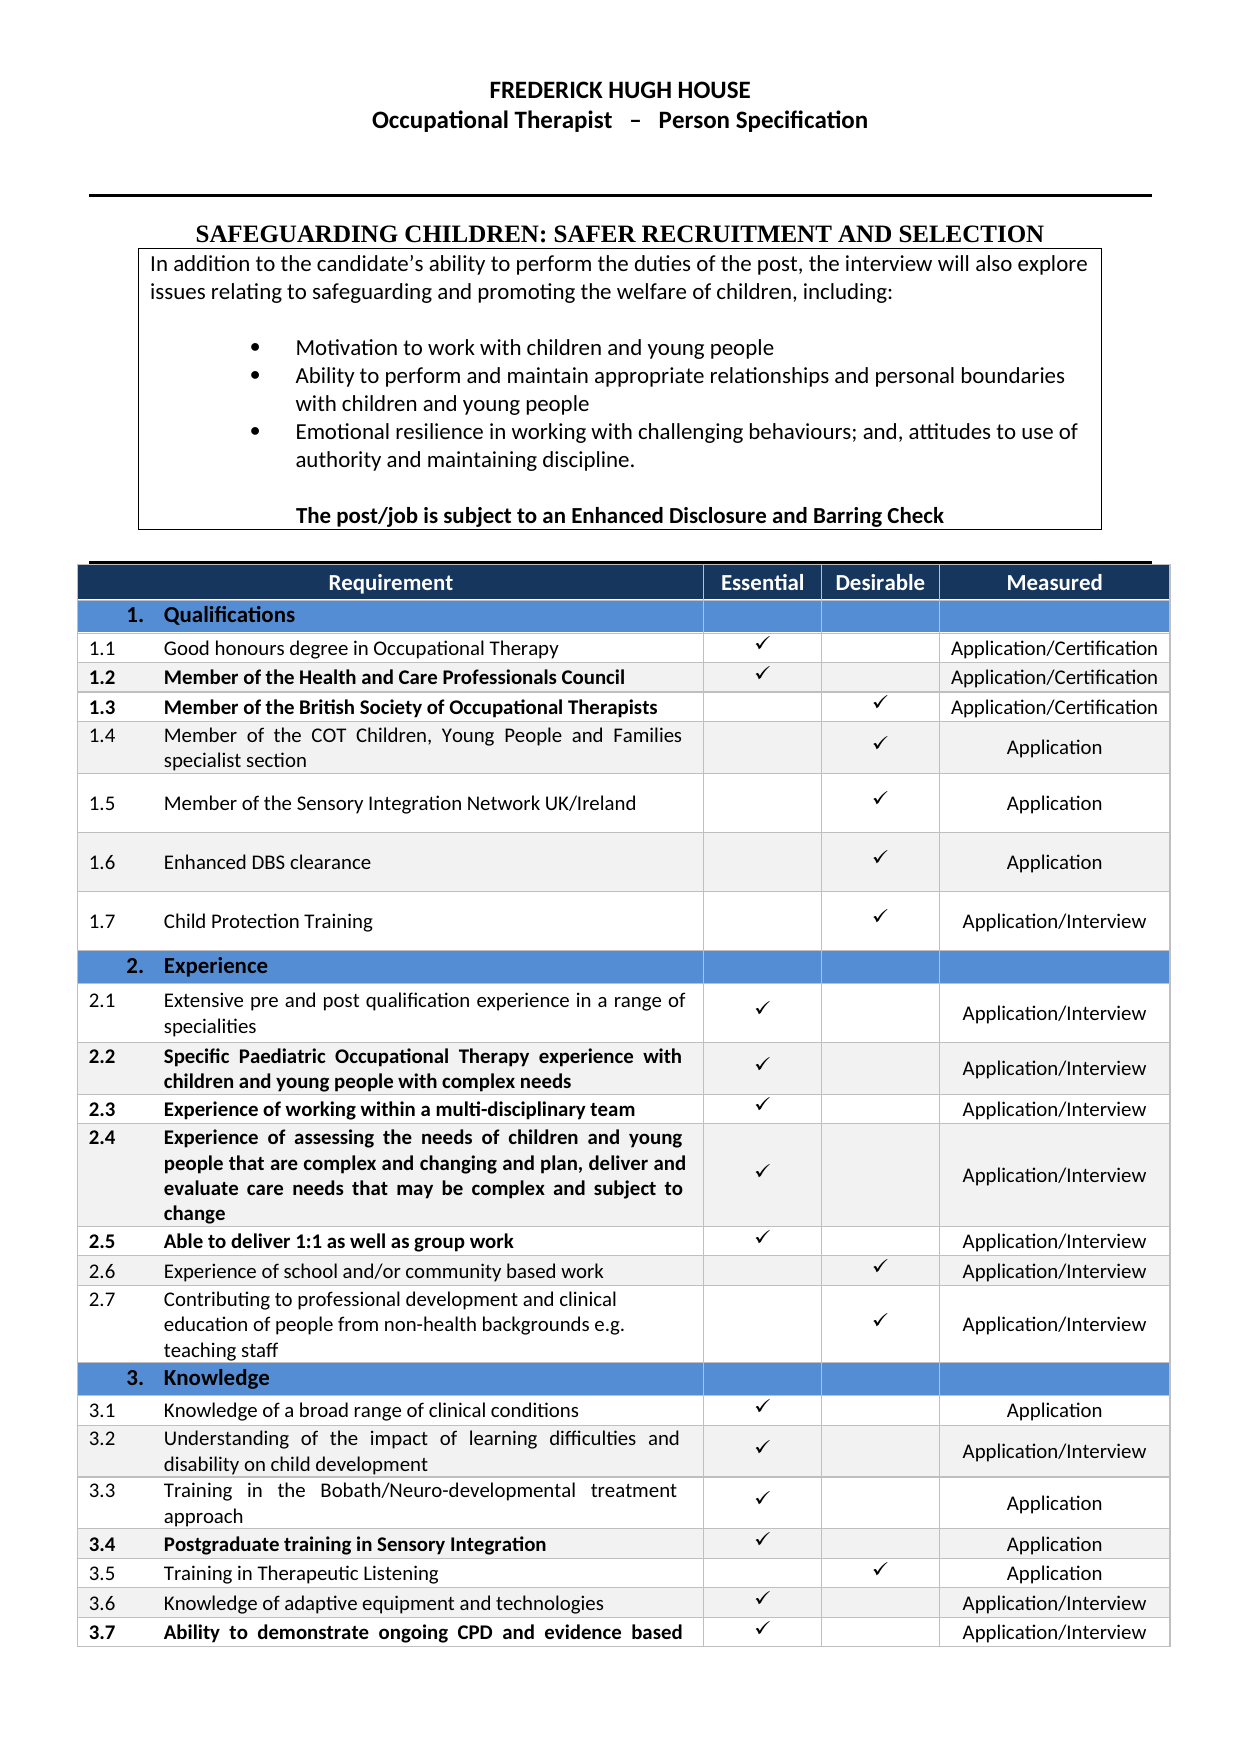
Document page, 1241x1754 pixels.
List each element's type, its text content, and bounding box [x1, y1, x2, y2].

table_cell [704, 693, 821, 721]
table_header Essential [704, 565, 821, 599]
table_cell [704, 1043, 821, 1094]
table_cell [822, 1588, 939, 1617]
table_cell 3.3 Training in the Bobath/Neuro-developmental treatment approach [78, 1478, 703, 1528]
table_cell Application [940, 1396, 1169, 1424]
table_cell [704, 892, 821, 950]
table_cell Application [940, 722, 1169, 773]
table_cell 3.2 Understanding of the impact of learning difficulties and disability on child development [78, 1426, 703, 1476]
table_cell Application/Interview [940, 1227, 1169, 1255]
table_cell 1.5 Member of the Sensory Integration Network UK/Ireland [78, 774, 703, 832]
table_cell 3.6 Knowledge of adaptive equipment and technologies [78, 1588, 703, 1617]
table_cell Application [940, 774, 1169, 832]
table_cell [822, 1286, 939, 1362]
table_cell Application [940, 1559, 1169, 1587]
table_cell [704, 984, 821, 1042]
table_cell Application/Interview [940, 1095, 1169, 1123]
table_cell Application/Interview [940, 1256, 1169, 1285]
table_cell [822, 601, 939, 632]
table_cell [822, 722, 939, 773]
table_cell [704, 774, 821, 832]
table_cell [822, 774, 939, 832]
table_cell [704, 1286, 821, 1362]
table_cell 2.2 Specific Paediatric Occupational Therapy experience with children and young people with complex needs [78, 1043, 703, 1094]
table_cell 3.4 Postgraduate training in Sensory Integration [78, 1529, 703, 1558]
table_cell Application/Interview [940, 984, 1169, 1042]
table_cell Experience [78, 951, 703, 983]
table_cell [704, 1588, 821, 1617]
table_cell [704, 951, 821, 983]
table_cell [704, 601, 821, 632]
table_cell Application/Certification [940, 693, 1169, 721]
table_cell 2.6 Experience of school and/or community based work [78, 1256, 703, 1285]
table_cell 1.1 Good honours degree in Occupational Therapy [78, 634, 703, 662]
table_header Requirement [78, 565, 703, 599]
table_cell [822, 1095, 939, 1123]
table_cell [704, 1256, 821, 1285]
table_cell [704, 1124, 821, 1226]
table_cell [704, 1363, 821, 1395]
table_cell [704, 1529, 821, 1558]
table_cell 2.7 Contributing to professional development and clinical education of people from non-health backgrounds e.g. teaching staff [78, 1286, 703, 1362]
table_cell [78, 1618, 703, 1646]
table_cell Application [940, 1529, 1169, 1558]
table_cell 2.4 Experience of assessing the needs of children and young people that are complex and changing and plan, deliver and evaluate care needs that may be complex and subject to change [78, 1124, 703, 1226]
table_cell Application [940, 833, 1169, 891]
table_cell [704, 1618, 821, 1646]
table_cell 1.4 Member of the COT Children, Young People and Families specialist section [78, 722, 703, 773]
table_cell [822, 1363, 939, 1395]
table_cell [822, 1559, 939, 1587]
table_cell [704, 722, 821, 773]
table_cell [704, 833, 821, 891]
table_cell 2.3 Experience of working within a multi-disciplinary team [78, 1095, 703, 1123]
table_cell 1.7 Child Protection Training [78, 892, 703, 950]
table_header Measured [940, 565, 1169, 599]
table_cell 3.1 Knowledge of a broad range of clinical conditions [78, 1396, 703, 1424]
table_cell [822, 984, 939, 1042]
table_cell [822, 833, 939, 891]
table_cell [704, 1396, 821, 1424]
table_cell Application/Certification [940, 634, 1169, 662]
table_cell [940, 951, 1169, 983]
text SAFEGUARDING CHILDREN: SAFER RECRUITMENT AND SELECTION [89, 219, 1152, 248]
table_cell [822, 634, 939, 662]
table_cell [940, 601, 1169, 632]
table_cell [704, 1095, 821, 1123]
table_cell [704, 634, 821, 662]
table_cell [940, 1363, 1169, 1395]
table_cell [822, 892, 939, 950]
table_cell Application/Interview [940, 1286, 1169, 1362]
table_cell Qualifications [78, 601, 703, 632]
table_cell [822, 1396, 939, 1424]
table_cell [704, 1426, 821, 1476]
table_cell [822, 1529, 939, 1558]
table_cell Application/Certification [940, 663, 1169, 691]
table_header Desirable [822, 565, 939, 599]
table_cell [822, 1478, 939, 1528]
table_cell [822, 1043, 939, 1094]
table_cell [704, 1227, 821, 1255]
table_cell [704, 1559, 821, 1587]
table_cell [940, 1588, 1169, 1617]
table_cell [704, 1478, 821, 1528]
table_cell [822, 1426, 939, 1476]
table_cell Application/Interview [940, 1124, 1169, 1226]
table_cell [822, 1618, 939, 1646]
table_cell 1.6 Enhanced DBS clearance [78, 833, 703, 891]
table_cell [822, 951, 939, 983]
table_cell [822, 693, 939, 721]
table_cell Knowledge [78, 1363, 703, 1395]
table_cell 2.5 Able to deliver 1:1 as well as group work [78, 1227, 703, 1255]
table_cell [822, 1124, 939, 1226]
table_cell 2.1 Extensive pre and post qualification experience in a range of specialities [78, 984, 703, 1042]
table_cell 1.2 Member of the Health and Care Professionals Council [78, 663, 703, 691]
table_cell [822, 663, 939, 691]
table_cell 3.5 Training in Therapeutic Listening [78, 1559, 703, 1587]
table_cell 1.3 Member of the British Society of Occupational Therapists [78, 693, 703, 721]
table_cell Application [940, 1478, 1169, 1528]
table_cell [822, 1256, 939, 1285]
table_cell Application/Interview [940, 1043, 1169, 1094]
table_cell Application/Interview [940, 892, 1169, 950]
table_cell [940, 1618, 1169, 1646]
table_cell [704, 663, 821, 691]
table_header In addition to the candidate’s ability to perform the duties of the post, the interview will also explore issues relating to safeguarding and promoting the welfare of children, including: Motivation to work with children and young people Ability to perform and maintain appropriate relationships and personal boundaries with children and young people Emotional resilience in working with challenging behaviours; and, attitudes to use of authority and maintaining discipline. The post/job is subject to an Enhanced Disclosure and Barring Check [139, 249, 1101, 529]
table_cell [822, 1227, 939, 1255]
table_cell Application/Interview [940, 1426, 1169, 1476]
